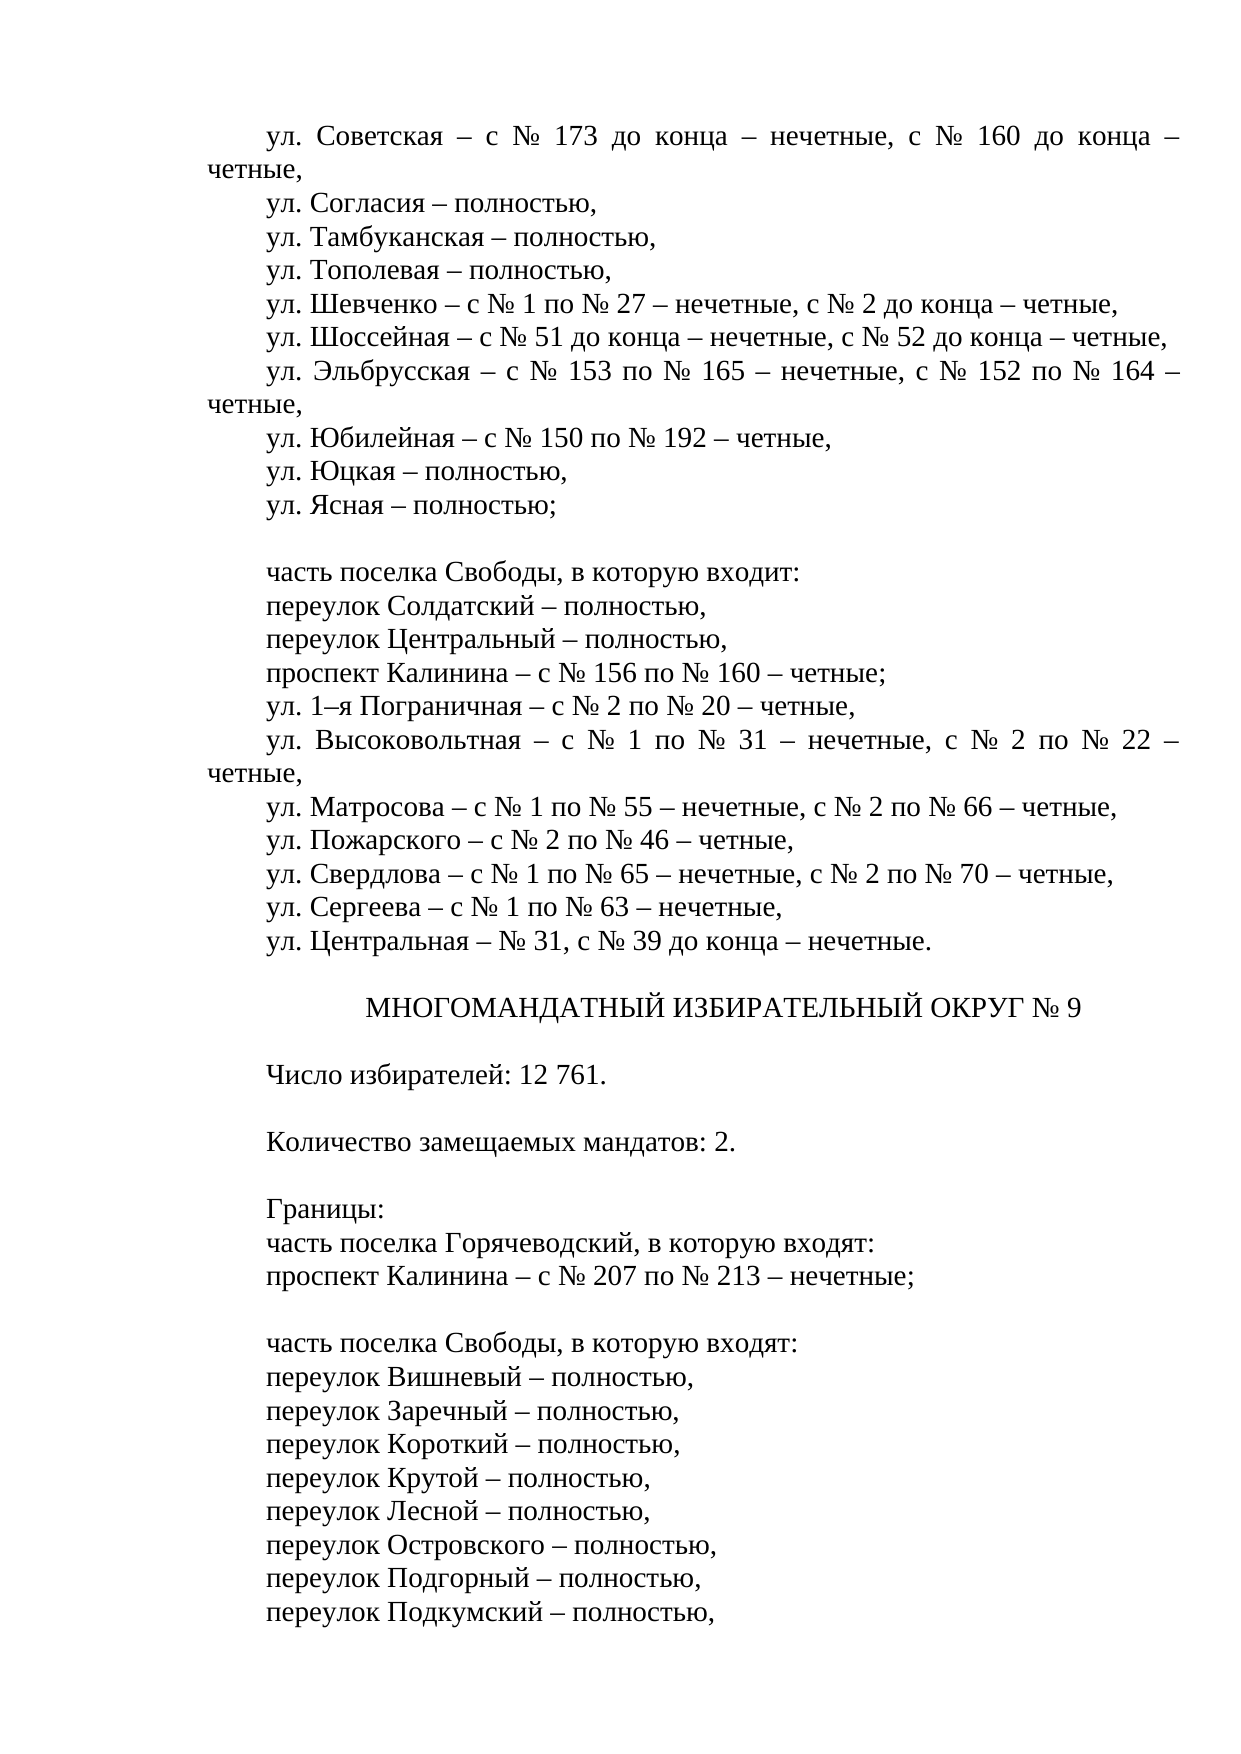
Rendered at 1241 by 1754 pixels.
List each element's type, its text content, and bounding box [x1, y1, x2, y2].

text Число избирателей: 12 761. [207, 1057, 1181, 1091]
text ул. Свердлова – с № 1 по № 65 – нечетные, с № 2 по № 70 – четные, [207, 856, 1181, 889]
text Многомандатный избирательный округ № 9 [207, 990, 1181, 1024]
text ул. Пожарского – с № 2 по № 46 – четные, [207, 822, 1181, 856]
text переулок Подгорный – полностью, [207, 1560, 1181, 1594]
text переулок Подкумский – полностью, [207, 1594, 1181, 1627]
text Количество замещаемых мандатов: 2. [207, 1124, 1181, 1158]
text ул. Эльбрусская – с № 153 по № 165 – нечетные, с № 152 по № 164 – четные, [207, 353, 1181, 420]
text проспект Калинина – с № 156 по № 160 – четные; [207, 655, 1181, 688]
text ул. Центральная – № 31, с № 39 до конца – нечетные. [207, 923, 1181, 957]
text ул. Советская – с № 173 до конца – нечетные, с № 160 до конца – четные, [207, 118, 1181, 185]
text ул. Ясная – полностью; [207, 487, 1181, 521]
text ул. Тамбуканская – полностью, [207, 219, 1181, 252]
text переулок Крутой – полностью, [207, 1460, 1181, 1493]
text Границы: [207, 1191, 1181, 1225]
text проспект Калинина – с № 207 по № 213 – нечетные; [207, 1258, 1181, 1292]
text ул. Матросова – с № 1 по № 55 – нечетные, с № 2 по № 66 – четные, [207, 789, 1181, 822]
text часть поселка Свободы, в которую входит: [207, 554, 1181, 588]
text ул. Шевченко – с № 1 по № 27 – нечетные, с № 2 до конца – четные, [207, 286, 1181, 319]
text переулок Солдатский – полностью, [207, 588, 1181, 621]
text ул. Шоссейная – с № 51 до конца – нечетные, с № 52 до конца – четные, [207, 319, 1181, 353]
text ул. Согласия – полностью, [207, 185, 1181, 219]
text ул. Сергеева – с № 1 по № 63 – нечетные, [207, 889, 1181, 923]
text ул. Тополевая – полностью, [207, 252, 1181, 286]
text ул. 1–я Пограничная – с № 2 по № 20 – четные, [207, 688, 1181, 722]
text переулок Островского – полностью, [207, 1527, 1181, 1560]
text переулок Лесной – полностью, [207, 1493, 1181, 1527]
text переулок Вишневый – полностью, [207, 1359, 1181, 1393]
text переулок Центральный – полностью, [207, 621, 1181, 655]
text ул. Юцкая – полностью, [207, 453, 1181, 487]
text переулок Короткий – полностью, [207, 1426, 1181, 1460]
text переулок Заречный – полностью, [207, 1393, 1181, 1426]
text часть поселка Горячеводский, в которую входят: [207, 1225, 1181, 1258]
text часть поселка Свободы, в которую входят: [207, 1326, 1181, 1359]
text ул. Высоковольтная – с № 1 по № 31 – нечетные, с № 2 по № 22 – четные, [207, 722, 1181, 789]
text ул. Юбилейная – с № 150 по № 192 – четные, [207, 420, 1181, 453]
